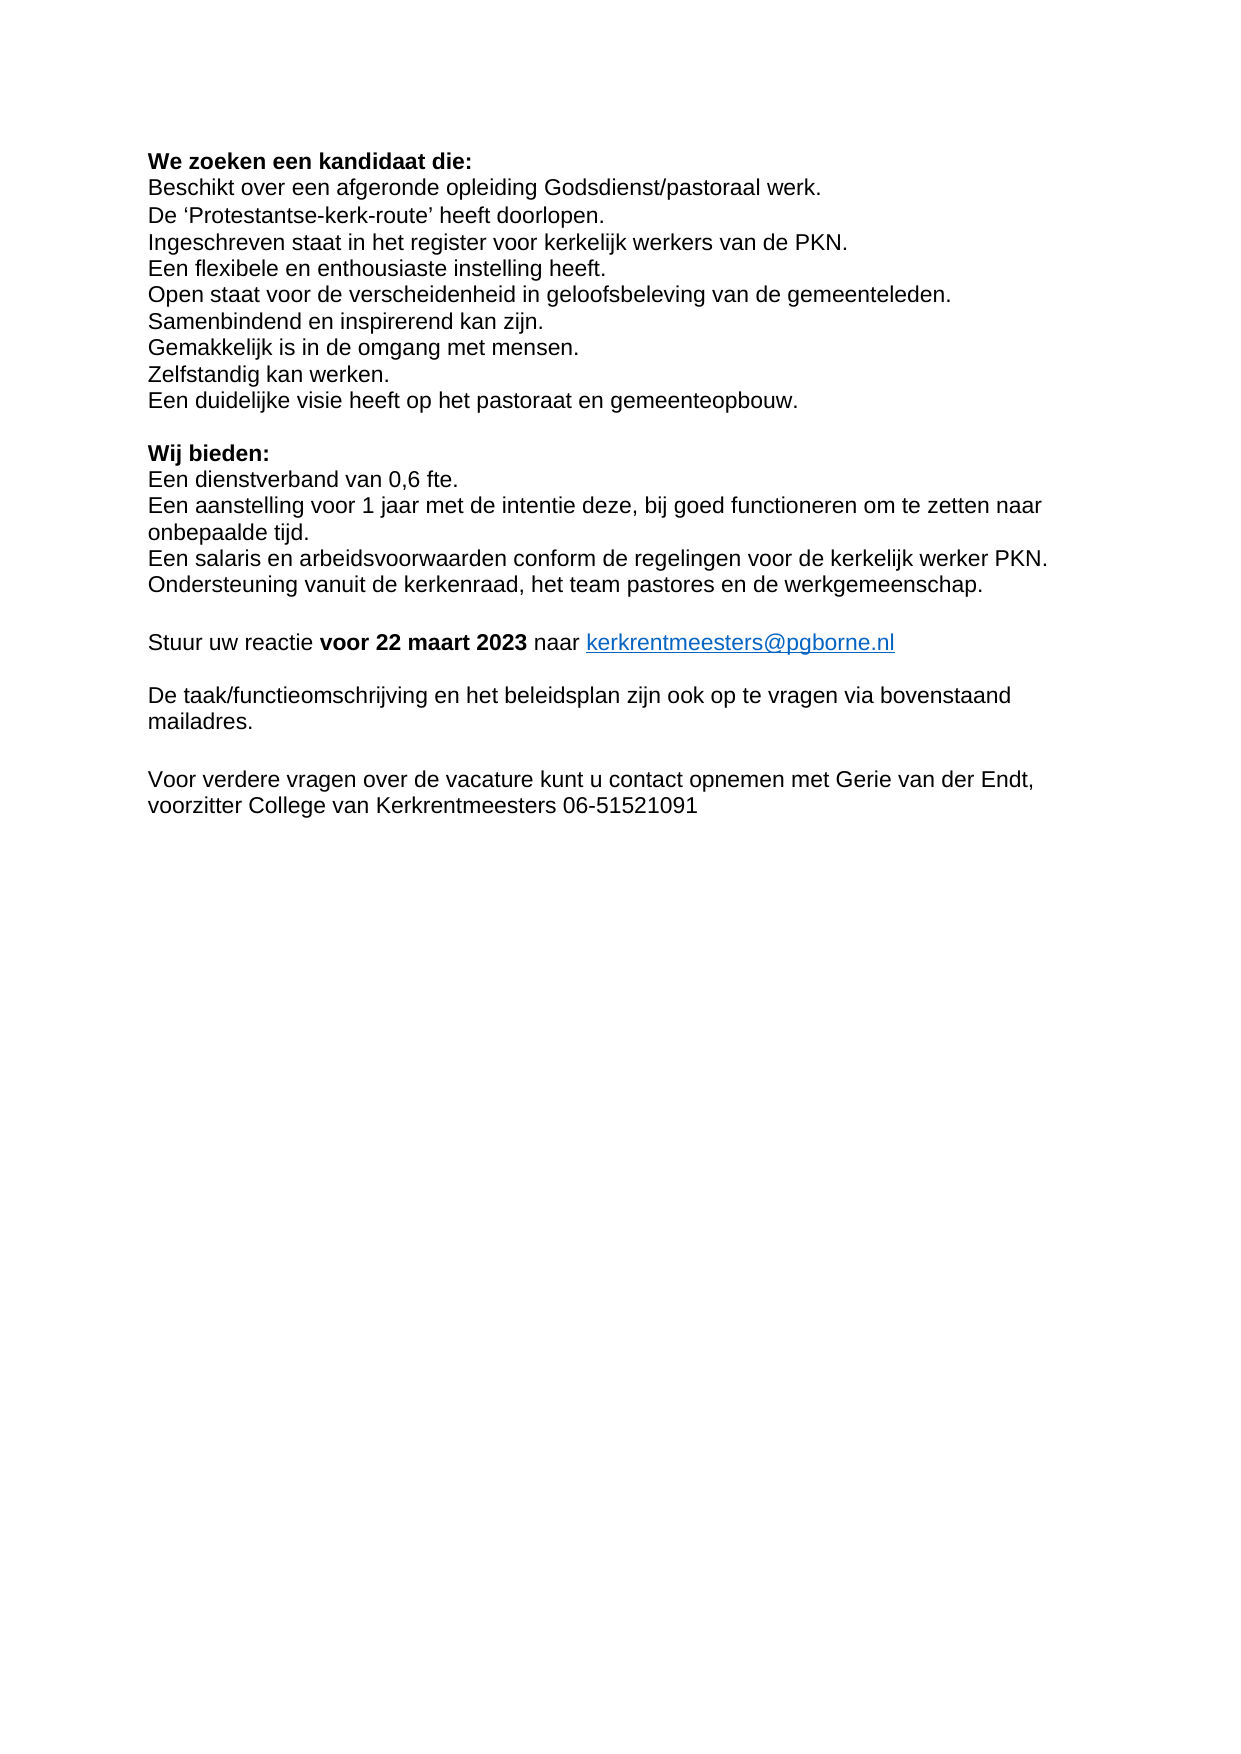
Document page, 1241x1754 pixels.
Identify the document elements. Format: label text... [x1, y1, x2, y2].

text Ondersteuning vanuit de kerkenraad, het team pastores en de werkgemeenschap. [148, 571, 1093, 598]
text Een duidelijke visie heeft op het pastoraat en gemeenteopbouw. [148, 387, 1093, 413]
text Gemakkelijk is in de omgang met mensen. [148, 334, 1093, 361]
text Zelfstandig kan werken. [148, 361, 1093, 387]
text Een aanstelling voor 1 jaar met de intentie deze, bij goed functioneren om te zetten naar onbepaalde tijd. [148, 492, 1093, 545]
text Beschikt over een afgeronde opleiding Godsdienst/pastoraal werk. [148, 174, 1093, 200]
text De taak/functieomschrijving en het beleidsplan zijn ook op te vragen via bovenstaand mailadres. [148, 682, 1093, 734]
text De ‘Protestantse-kerk-route’ heeft doorlopen. [148, 202, 1093, 229]
text Samenbindend en inspirerend kan zijn. [148, 308, 1093, 334]
text Een dienstverband van 0,6 fte. [148, 466, 1093, 492]
text Een flexibele en enthousiaste instelling heeft. [148, 255, 1093, 281]
text Ingeschreven staat in het register voor kerkelijk werkers van de PKN. [148, 229, 1093, 255]
text We zoeken een kandidaat die: [148, 148, 1093, 174]
text Voor verdere vragen over de vacature kunt u contact opnemen met Gerie van der Endt, voorzitter College van Kerkrentmeesters 06-51521091 [148, 766, 1093, 818]
text Wij bieden: [148, 439, 1093, 466]
text Een salaris en arbeidsvoorwaarden conform de regelingen voor de kerkelijk werker PKN. [148, 545, 1093, 571]
text Open staat voor de verscheidenheid in geloofsbeleving van de gemeenteleden. [148, 281, 1093, 308]
text Stuur uw reactie voor 22 maart 2023 naar kerkrentmeesters@pgborne.nl [148, 629, 1093, 655]
